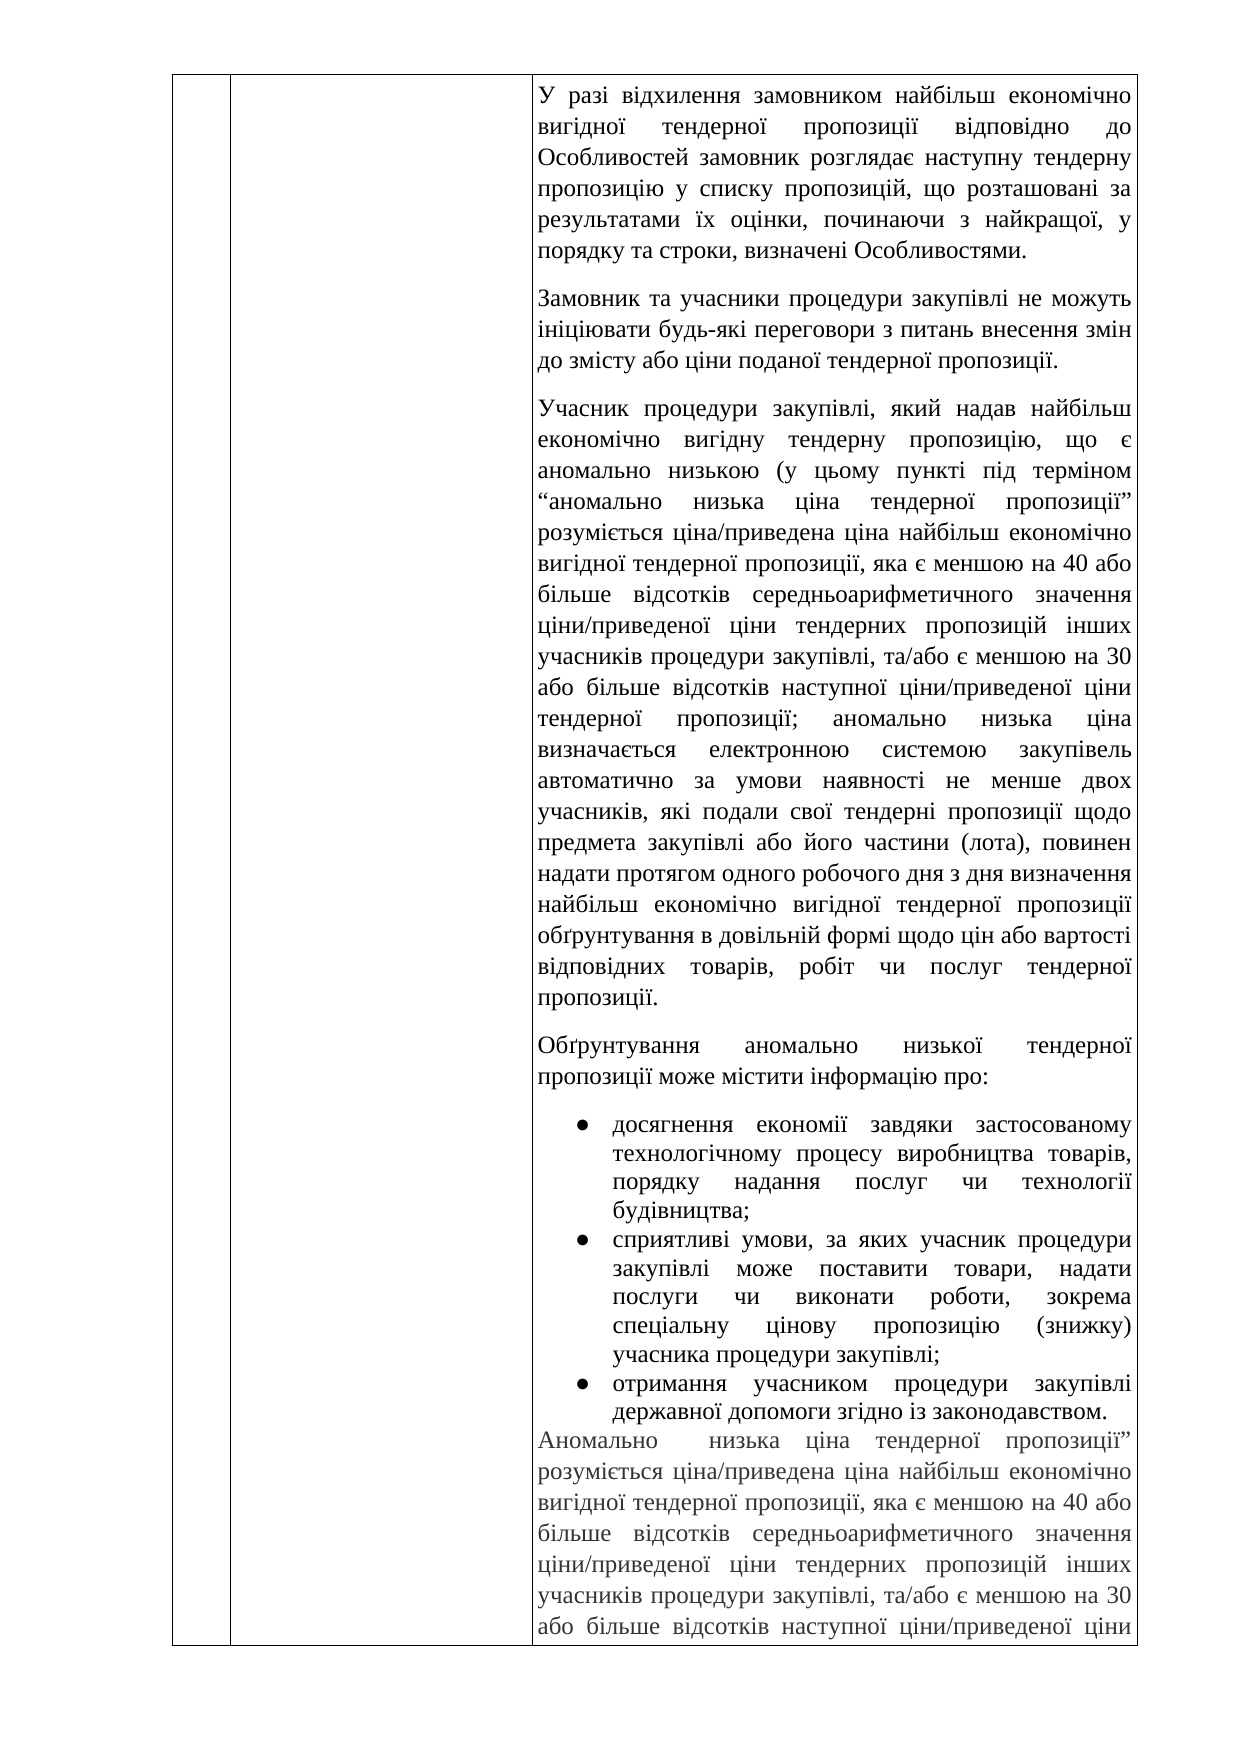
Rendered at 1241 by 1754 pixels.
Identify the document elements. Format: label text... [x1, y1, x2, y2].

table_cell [231, 75, 532, 1645]
table_cell 1 [173, 75, 230, 1645]
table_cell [533, 75, 1137, 1645]
